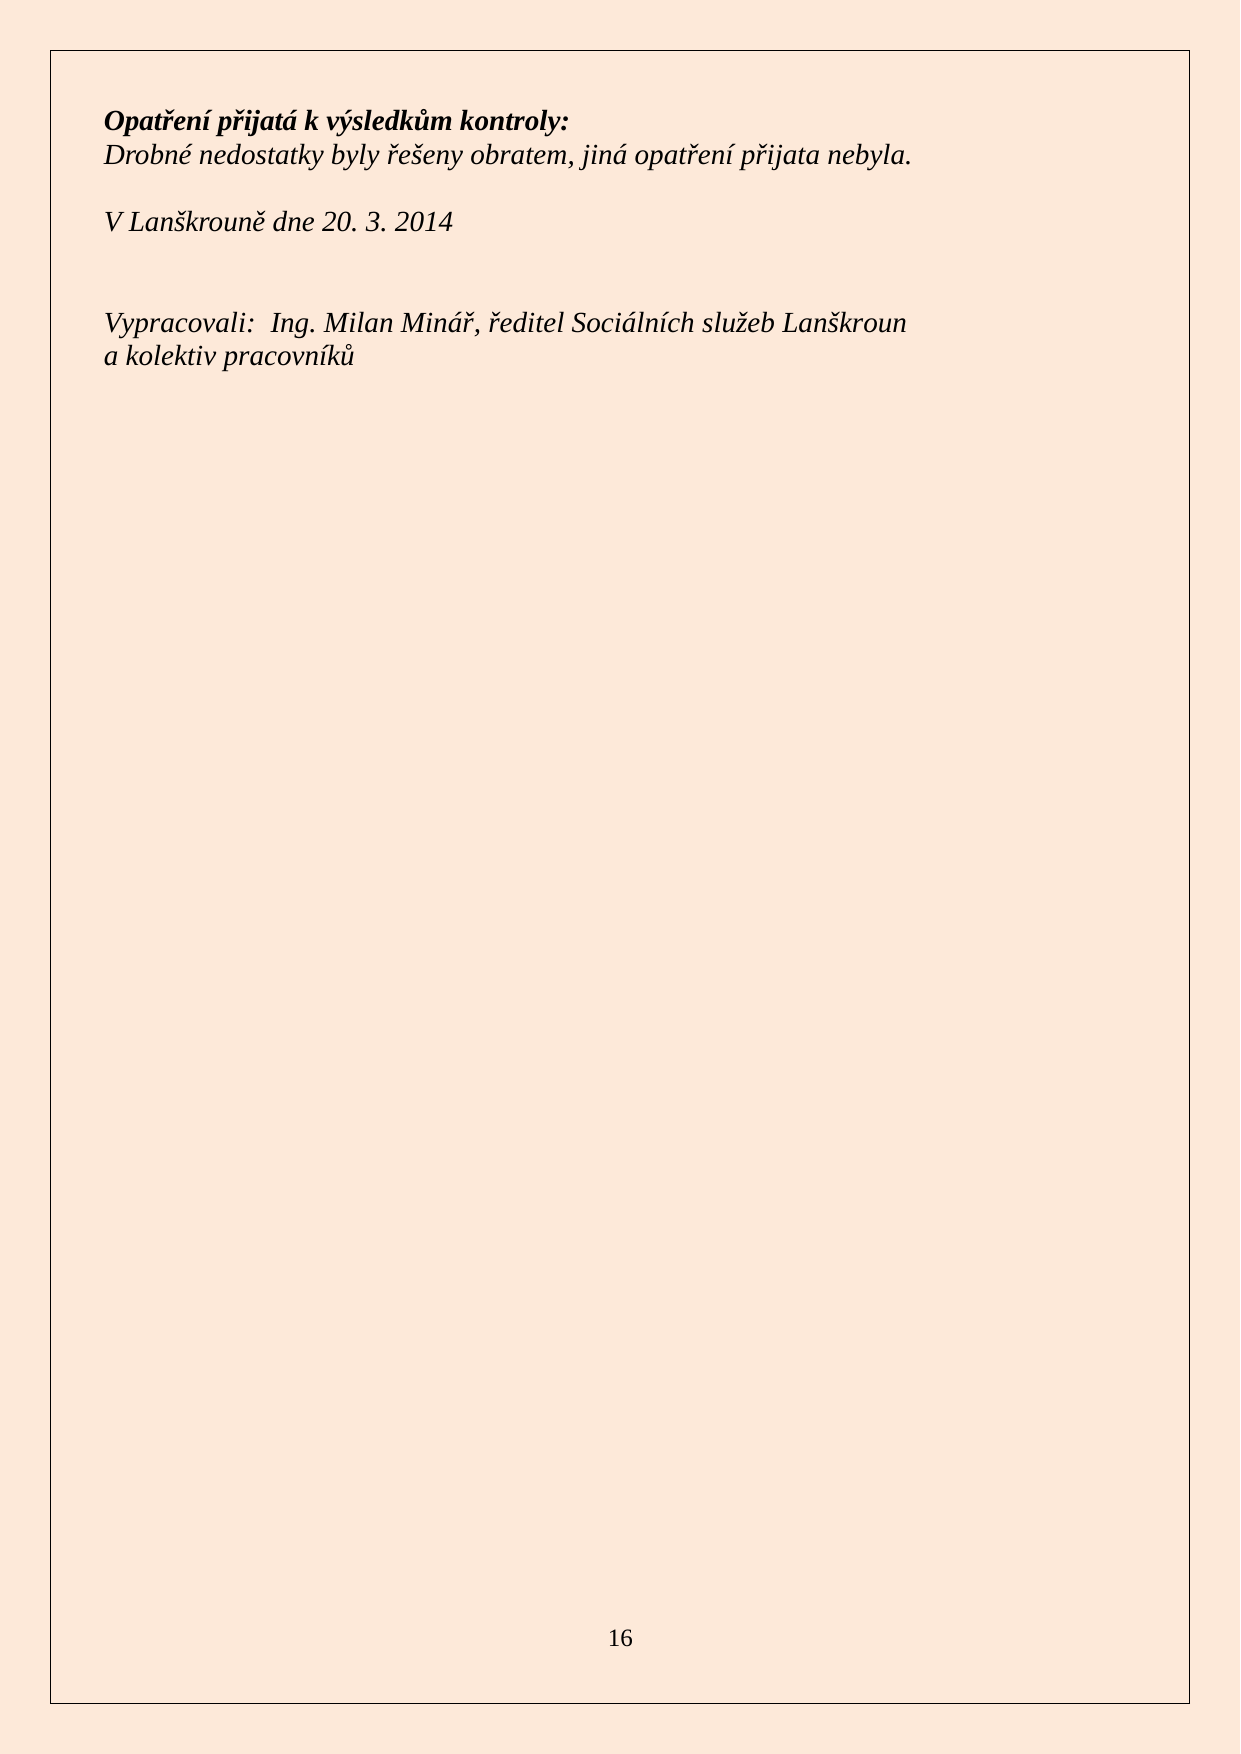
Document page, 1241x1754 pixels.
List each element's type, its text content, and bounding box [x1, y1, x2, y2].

text Vypracovali: Ing. Milan Minář, ředitel Sociálních služeb Lanškroun [103, 305, 1137, 338]
text V Lanškrouně dne 20. 3. 2014 [103, 204, 1137, 238]
text Drobné nedostatky byly řešeny obratem, jiná opatření přijata nebyla. [103, 137, 1137, 171]
text Opatření přijatá k výsledkům kontroly: [103, 103, 1137, 137]
text a kolektiv pracovníků [103, 338, 1137, 372]
